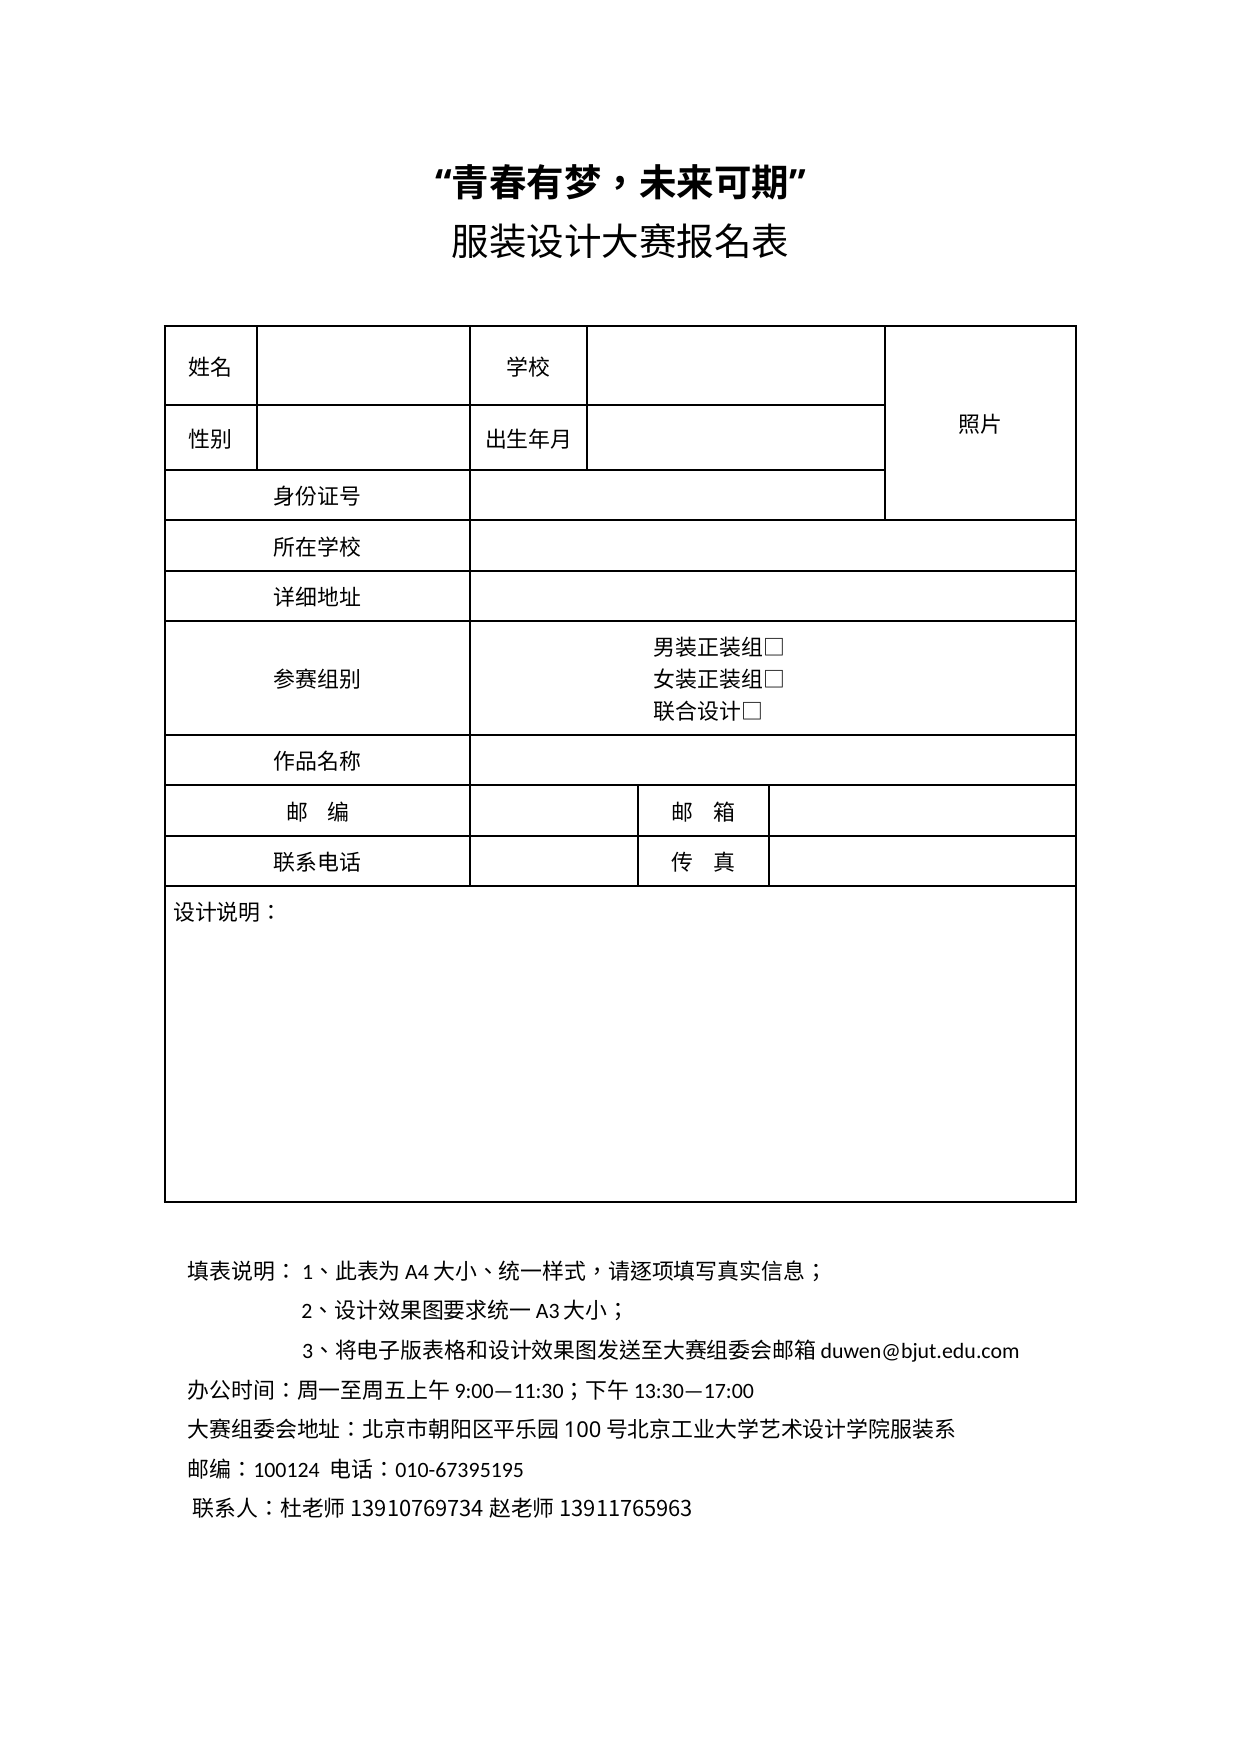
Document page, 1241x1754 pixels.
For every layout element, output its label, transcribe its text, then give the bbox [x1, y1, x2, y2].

table_cell [588, 406, 884, 469]
text 联系人：杜老师 13910769734 赵老师 13911765963 [187, 1491, 1053, 1523]
table_cell [471, 521, 1075, 569]
table_cell [471, 837, 637, 885]
table_cell [471, 786, 637, 834]
text 大赛组委会地址：北京市朝阳区平乐园100号北京工业大学艺术设计学院服装系 [187, 1412, 1053, 1444]
table_cell [471, 471, 884, 519]
text 服装设计大赛报名表 [187, 208, 1053, 267]
table_header 姓名 [166, 327, 256, 404]
table_cell [770, 837, 1075, 885]
table_header [588, 327, 884, 404]
table_cell 出生年月 [471, 406, 586, 469]
text 2、设计效果图要求统一A3大小； [187, 1293, 1053, 1325]
table_cell [471, 572, 1075, 620]
table_cell 设计说明： [166, 887, 1075, 1201]
table_cell [770, 786, 1075, 834]
table_header 学校 [471, 327, 586, 404]
table_cell 邮 编 [166, 786, 469, 834]
table_cell 身份证号 [166, 471, 469, 519]
table_cell 传 真 [639, 837, 768, 885]
table_cell [471, 736, 1075, 784]
table_header 照片 [886, 327, 1075, 519]
text 3、将电子版表格和设计效果图发送至大赛组委会邮箱duwen@bjut.edu.com [297, 1333, 1053, 1365]
table_cell 男装正装组□ 女装正装组□ 联合设计□ [471, 622, 1075, 734]
table_header [258, 327, 469, 404]
text 办公时间：周一至周五上午9:00—11:30；下午13:30—17:00 [187, 1373, 1053, 1404]
table_cell 作品名称 [166, 736, 469, 784]
table_cell 所在学校 [166, 521, 469, 569]
text 填表说明： 1、此表为A4大小、统一样式，请逐项填写真实信息； [187, 1254, 1053, 1286]
table_cell [258, 406, 469, 469]
table_cell 联系电话 [166, 837, 469, 885]
table_cell 详细地址 [166, 572, 469, 620]
table_cell 性别 [166, 406, 256, 469]
table_cell 参赛组别 [166, 622, 469, 734]
table_cell 邮 箱 [639, 786, 768, 834]
text 邮编：100124 电话：010-67395195 [187, 1452, 1053, 1483]
text “青春有梦，未来可期” [187, 150, 1053, 208]
